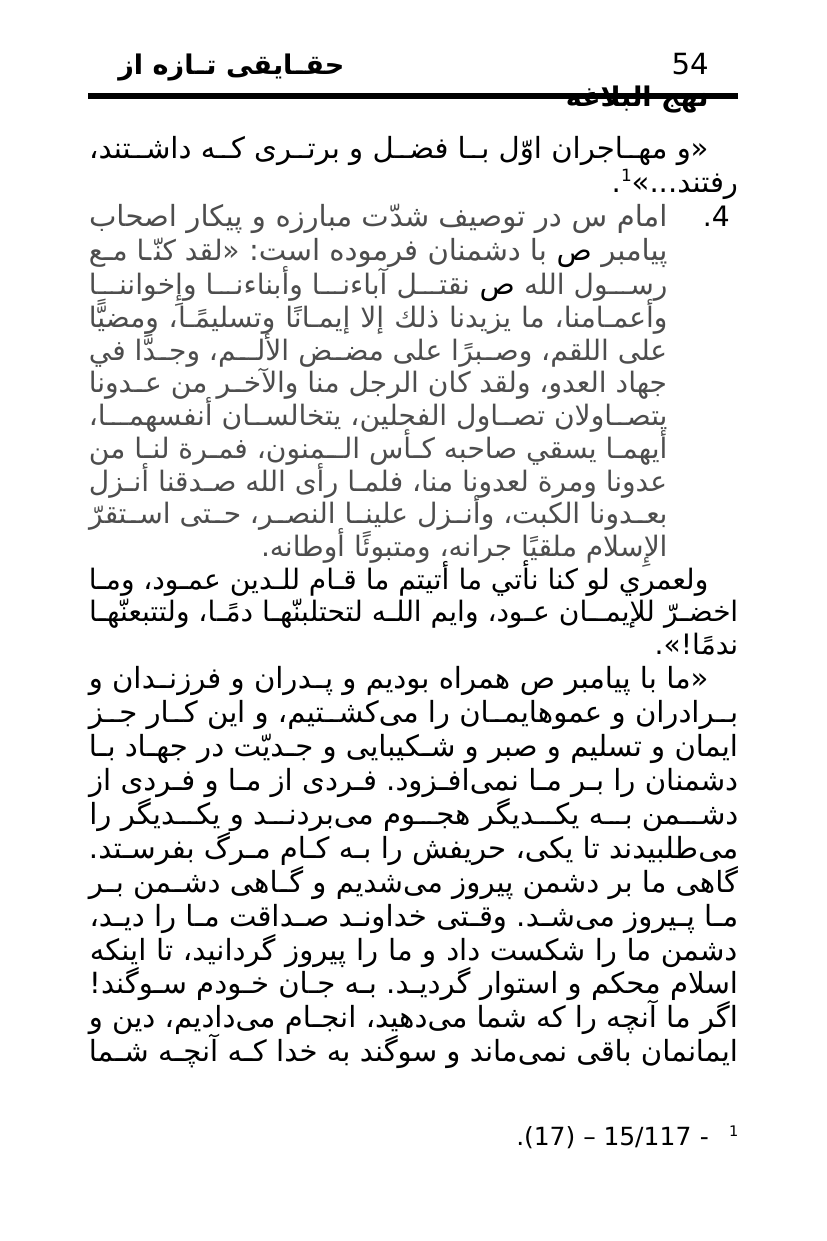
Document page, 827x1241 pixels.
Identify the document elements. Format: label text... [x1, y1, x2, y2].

text ولعمري لو كنا نأتي ما أتيتم ما قام للدين عمود، وما اخضرّ للإيمـان عود، وايم الله لتحتلبنّها دمًا، ولتتبعنّها ندمًا!». [89, 563, 738, 661]
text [89, 661, 738, 1069]
list امام س در توصیف شدّت مبارزه و پیکار اصحاب پیامبر ص با دشمنان فرموده است: «لقد كنّا مع رسول الله ص نقتل آباءنا وأبناءنا وإِخواننا وأعمـامنا، ما يزيدنا ذلك إلا إيمـانًا وتسليمًـا، ومضيًّا على اللقم، وصبرًا على مضض الألـم، وجدًّا في جهاد العدو، ولقد كان الرجل منا والآخر من عدونا يتصاولان تصاول الفحلين، يتخالسان أنفسهمـا، أيهمـا يسقي صاحبه كأس الـمنون، فمرة لنا من عدونا ومرة لعدونا منا، فلمـا رأى الله صدقنا أنزل بعدونا الكبت، وأنزل علينا النصر، حتى استقرّ الإِسلام ملقيًا جرانه، ومتبوئًا أوطانه. [89, 199, 703, 563]
text «و مهاجران اوّل با فضل و برتری که داشتند، رفتند...». [89, 132, 738, 199]
